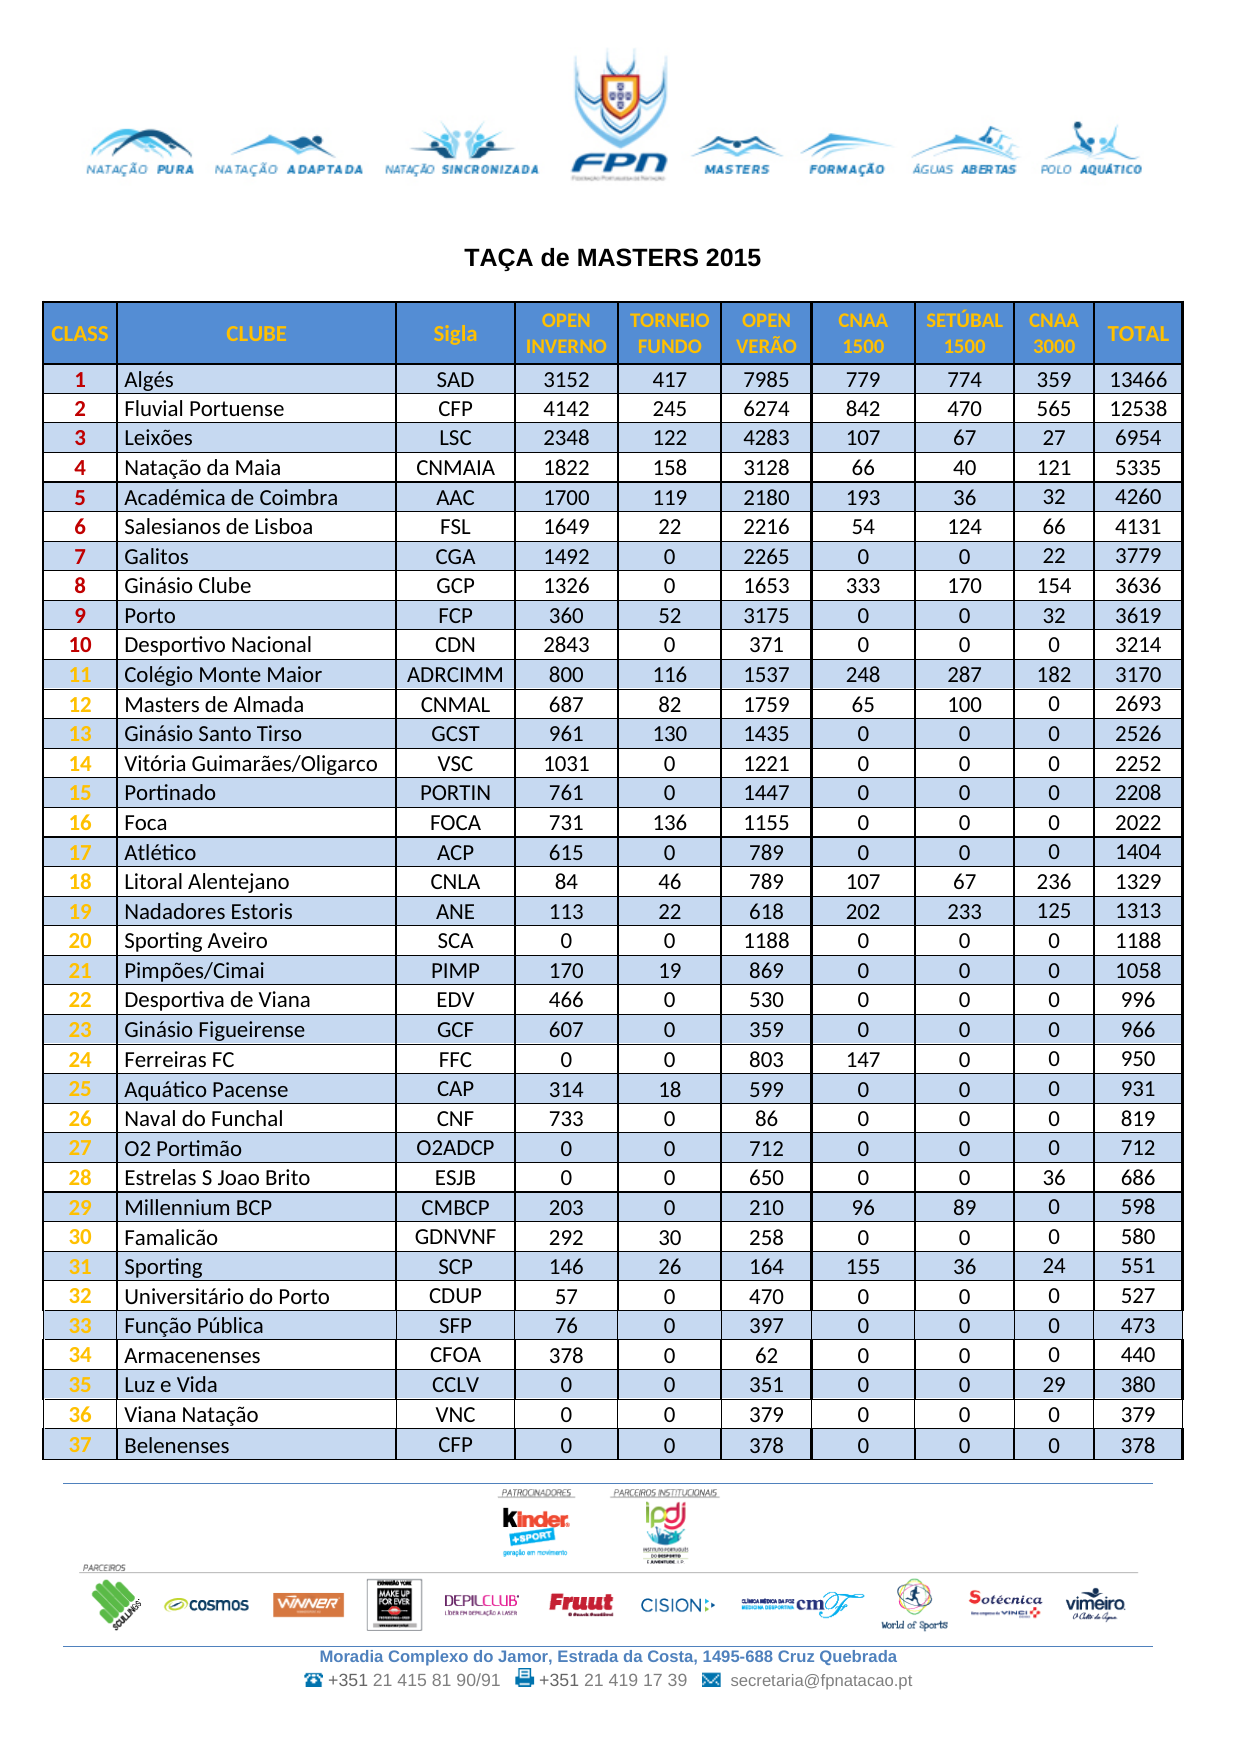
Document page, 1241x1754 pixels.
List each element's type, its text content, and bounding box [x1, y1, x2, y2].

table_cell 360 [516, 601, 617, 629]
table_cell 0 [916, 601, 1013, 629]
table_cell AAC [397, 483, 514, 511]
table_cell 10 [44, 630, 116, 659]
table_header CLUBE [118, 303, 395, 363]
table_cell 121 [1015, 453, 1093, 481]
table_cell 615 [516, 838, 617, 866]
table_cell 5 [44, 483, 116, 511]
table_cell PIMP [397, 956, 514, 984]
table_cell 0 [516, 1133, 617, 1162]
table_cell Foca [118, 808, 395, 836]
table_cell 0 [813, 1281, 914, 1310]
table_cell Galitos [118, 542, 395, 570]
table_cell 2216 [722, 512, 810, 541]
table_cell 0 [619, 778, 720, 807]
table_cell 130 [619, 719, 720, 748]
table_header CNAA 3000 [1015, 303, 1093, 363]
table_cell 2265 [722, 542, 810, 570]
table_cell 0 [1015, 778, 1093, 807]
table_cell Fluvial Portuense [118, 394, 395, 422]
table_cell 202 [813, 897, 914, 925]
table_cell 0 [813, 808, 914, 836]
table_cell CFOA [397, 1340, 514, 1369]
table_cell FCP [397, 601, 514, 629]
table_header CLASS [44, 303, 116, 363]
table_cell 0 [1015, 690, 1093, 718]
table_cell GDNVNF [397, 1222, 514, 1251]
table_cell 0 [915, 1400, 1014, 1428]
table_cell 14 [44, 749, 116, 777]
table_cell 0 [916, 1429, 1013, 1459]
table_cell 0 [618, 1400, 721, 1428]
table_cell 30 [619, 1222, 720, 1251]
table_cell 21 [44, 956, 116, 984]
table_cell 551 [1095, 1252, 1181, 1280]
table_cell 107 [813, 867, 914, 896]
table_cell 1435 [722, 719, 810, 748]
table_cell Desportiva de Viana [118, 985, 395, 1014]
table_cell 24 [44, 1045, 116, 1073]
picture [304, 1668, 323, 1683]
table_cell 761 [516, 778, 617, 807]
table_cell 22 [619, 512, 720, 541]
table_cell 0 [1015, 1311, 1093, 1339]
table_cell 731 [516, 808, 617, 836]
table_cell 687 [516, 690, 617, 718]
table_cell 440 [1095, 1340, 1181, 1369]
table_cell 0 [619, 1163, 720, 1191]
table_cell Atlético [118, 838, 395, 866]
table_cell 0 [619, 749, 720, 777]
table_cell 245 [619, 394, 720, 422]
table_cell 0 [1015, 1104, 1093, 1132]
table_cell 76 [515, 1311, 617, 1339]
table_cell 0 [813, 985, 914, 1014]
table_cell 0 [619, 1193, 720, 1221]
table_cell 154 [1015, 571, 1093, 600]
table_cell 0 [1015, 1400, 1093, 1428]
table_cell 0 [1015, 1429, 1093, 1459]
table_cell Portinado [118, 778, 395, 807]
table_cell 6274 [722, 394, 810, 422]
table_cell 1058 [1095, 956, 1181, 984]
table_cell 0 [813, 1163, 914, 1191]
table_cell ANE [397, 897, 514, 925]
table_cell CCLV [397, 1370, 514, 1398]
table_cell 314 [516, 1074, 617, 1103]
table_cell 107 [813, 423, 914, 452]
table_cell 3214 [1095, 630, 1181, 659]
table_cell 0 [916, 808, 1013, 836]
table_cell Estrelas S Joao Brito [118, 1163, 395, 1191]
table_cell 0 [813, 630, 914, 659]
picture [304, 1677, 308, 1687]
table_cell 0 [813, 749, 914, 777]
table_cell 0 [916, 1370, 1013, 1398]
table_cell CFP [397, 394, 514, 422]
table_cell 0 [813, 1429, 914, 1459]
table_cell 1649 [516, 512, 617, 541]
table_cell CNLA [397, 867, 514, 896]
table_cell 378 [1095, 1429, 1181, 1459]
table_cell 466 [516, 985, 617, 1014]
table_cell 146 [516, 1252, 617, 1280]
table_cell 1822 [516, 453, 617, 481]
table_cell 164 [722, 1252, 810, 1280]
table_cell 774 [916, 365, 1013, 393]
table_cell 119 [619, 483, 720, 511]
table_cell 470 [916, 394, 1013, 422]
table_cell 650 [722, 1163, 810, 1191]
table_cell 170 [916, 571, 1013, 600]
table_cell Aquático Pacense [118, 1074, 395, 1103]
table_cell 66 [1015, 512, 1093, 541]
table_cell 13 [44, 719, 116, 748]
table_cell Desportivo Nacional [118, 630, 395, 659]
table_cell 0 [813, 1222, 914, 1251]
table_cell 18 [619, 1074, 720, 1103]
table_cell 0 [916, 778, 1013, 807]
table_cell 193 [813, 483, 914, 511]
table_cell ACP [397, 838, 514, 866]
table_cell Função Pública [117, 1311, 396, 1339]
table_cell CNMAL [397, 690, 514, 718]
table_cell 6954 [1095, 423, 1181, 452]
table_cell 19 [619, 956, 720, 984]
table_cell 1221 [722, 749, 810, 777]
table_cell 607 [516, 1015, 617, 1043]
table_cell 4142 [516, 394, 617, 422]
table_cell FSL [397, 512, 514, 541]
table_cell 379 [722, 1400, 811, 1428]
table_cell 996 [1095, 985, 1181, 1014]
table_cell 0 [619, 1340, 720, 1369]
table_header OPEN INVERNO [516, 303, 617, 363]
table_cell 351 [722, 1370, 810, 1398]
table_cell 155 [813, 1252, 914, 1280]
table_cell 1188 [722, 926, 810, 955]
table_cell 0 [916, 1104, 1013, 1132]
table_cell GCST [397, 719, 514, 748]
table_cell 3779 [1095, 542, 1181, 570]
table_cell 0 [915, 1311, 1014, 1339]
table_cell 1313 [1095, 897, 1181, 925]
table_cell 0 [813, 1104, 914, 1132]
table_cell 0 [813, 778, 914, 807]
table_cell 0 [916, 1222, 1013, 1251]
picture [702, 1668, 721, 1676]
table_cell 0 [916, 985, 1013, 1014]
table_cell Naval do Funchal [118, 1104, 395, 1132]
table_cell SFP [397, 1311, 514, 1339]
table_cell 46 [619, 867, 720, 896]
table_cell 182 [1015, 660, 1093, 688]
table_cell 1155 [722, 808, 810, 836]
table_cell 0 [1015, 630, 1093, 659]
table_cell 359 [722, 1015, 810, 1043]
table_cell 0 [916, 926, 1013, 955]
table_cell 67 [916, 867, 1013, 896]
table_cell 0 [1015, 956, 1093, 984]
table_cell 30 [44, 1222, 116, 1251]
table_header SETÚBAL 1500 [916, 303, 1013, 363]
table_cell 0 [1015, 1222, 1093, 1251]
table_cell Ferreiras FC [118, 1045, 395, 1073]
table_cell 40 [916, 453, 1013, 481]
table_cell 62 [722, 1340, 810, 1369]
table_cell 26 [44, 1104, 116, 1132]
table_cell 712 [722, 1133, 810, 1162]
picture [74, 1483, 1143, 1639]
table_cell 580 [1095, 1222, 1181, 1251]
table_cell 1 [44, 365, 116, 393]
table_cell 116 [619, 660, 720, 688]
table_cell 789 [722, 838, 810, 866]
table_cell 1326 [516, 571, 617, 600]
table_cell 2348 [516, 423, 617, 452]
picture [515, 1668, 529, 1678]
table_cell Nadadores Estoris [118, 897, 395, 925]
table_cell 380 [1095, 1370, 1181, 1398]
table_cell 23 [44, 1015, 116, 1043]
table_cell 248 [813, 660, 914, 688]
table_cell 0 [813, 1074, 914, 1103]
table_cell 292 [516, 1222, 617, 1251]
table_cell 397 [722, 1311, 811, 1339]
table_cell 473 [1094, 1311, 1182, 1339]
table_cell Académica de Coimbra [118, 483, 395, 511]
table_cell 17 [44, 838, 116, 866]
table_header TORNEIO FUNDO [619, 303, 720, 363]
table_cell 733 [516, 1104, 617, 1132]
table_cell Natação da Maia [118, 453, 395, 481]
table_cell 378 [722, 1429, 810, 1459]
table_cell 34 [44, 1340, 116, 1369]
table_cell 28 [44, 1163, 116, 1191]
table_cell 18 [44, 867, 116, 896]
table_cell 0 [619, 1429, 720, 1459]
table_cell 4131 [1095, 512, 1181, 541]
table_cell 379 [1094, 1400, 1182, 1428]
table_cell 3128 [722, 453, 810, 481]
table_cell 170 [516, 956, 617, 984]
table_cell 0 [916, 838, 1013, 866]
table_cell VSC [397, 749, 514, 777]
table_cell 842 [813, 394, 914, 422]
table_cell 3 [44, 423, 116, 452]
table_cell 598 [1095, 1193, 1181, 1221]
table_cell 712 [1095, 1133, 1181, 1162]
table_cell 96 [813, 1193, 914, 1221]
table_cell 24 [1015, 1252, 1093, 1280]
table_cell Sporting Aveiro [118, 926, 395, 955]
table_cell 0 [619, 1015, 720, 1043]
table_cell Armacenenses [118, 1340, 395, 1369]
table_cell Ginásio Santo Tirso [118, 719, 395, 748]
table_cell 16 [44, 808, 116, 836]
table_cell O2ADCP [397, 1133, 514, 1162]
table_cell 3152 [516, 365, 617, 393]
table_cell Litoral Alentejano [118, 867, 395, 896]
table_cell 779 [813, 365, 914, 393]
table_cell 686 [1095, 1163, 1181, 1191]
table_cell 961 [516, 719, 617, 748]
table_cell 1759 [722, 690, 810, 718]
table_cell 527 [1095, 1281, 1181, 1310]
table_cell 67 [916, 423, 1013, 452]
table_cell 22 [1015, 542, 1093, 570]
table_cell Masters de Almada [118, 690, 395, 718]
table_cell 0 [813, 926, 914, 955]
table_cell 800 [516, 660, 617, 688]
table_cell 1492 [516, 542, 617, 570]
table_cell 113 [516, 897, 617, 925]
table_cell 0 [516, 1163, 617, 1191]
table_cell 66 [813, 453, 914, 481]
table_cell ESJB [397, 1163, 514, 1191]
table_cell 84 [516, 867, 617, 896]
table_cell 2180 [722, 483, 810, 511]
table_cell 33 [44, 1311, 116, 1339]
table_cell 158 [619, 453, 720, 481]
table_cell SCP [397, 1252, 514, 1280]
table_cell 0 [516, 1045, 617, 1073]
table_cell 0 [916, 1340, 1013, 1369]
table_cell 236 [1015, 867, 1093, 896]
table_cell 37 [44, 1429, 116, 1459]
table_cell 7985 [722, 365, 810, 393]
table_cell 3636 [1095, 571, 1181, 600]
table_cell CGA [397, 542, 514, 570]
table_cell Famalicão [118, 1222, 395, 1251]
table_cell 0 [516, 926, 617, 955]
table_cell CNF [397, 1104, 514, 1132]
table_cell 803 [722, 1045, 810, 1073]
table_cell 0 [813, 1370, 914, 1398]
table_cell FFC [397, 1045, 514, 1073]
table_cell 599 [722, 1074, 810, 1103]
table_cell 31 [44, 1252, 116, 1280]
table_cell 0 [916, 1163, 1013, 1191]
table_cell 0 [813, 542, 914, 570]
table_cell SAD [397, 365, 514, 393]
table_cell CDN [397, 630, 514, 659]
table_cell 0 [619, 838, 720, 866]
table_cell 3175 [722, 601, 810, 629]
table_cell 233 [916, 897, 1013, 925]
table_cell 4283 [722, 423, 810, 452]
table_cell 15 [44, 778, 116, 807]
table_cell 147 [813, 1045, 914, 1073]
table_cell Salesianos de Lisboa [118, 512, 395, 541]
table_cell 0 [1015, 1281, 1093, 1310]
table_cell 0 [813, 838, 914, 866]
table_cell 3170 [1095, 660, 1181, 688]
table_cell 32 [1015, 483, 1093, 511]
table_cell Luz e Vida [118, 1370, 395, 1398]
table_cell 0 [619, 571, 720, 600]
table_cell 122 [619, 423, 720, 452]
table_cell Colégio Monte Maior [118, 660, 395, 688]
table_cell 0 [619, 926, 720, 955]
table_cell 22 [44, 985, 116, 1014]
table_cell GCF [397, 1015, 514, 1043]
table_cell 82 [619, 690, 720, 718]
table_cell 65 [813, 690, 914, 718]
table_cell Ginásio Figueirense [118, 1015, 395, 1043]
table_cell 530 [722, 985, 810, 1014]
table_cell 57 [516, 1281, 617, 1310]
table_cell 7 [44, 542, 116, 570]
table_cell 136 [619, 808, 720, 836]
table_cell 2022 [1095, 808, 1181, 836]
table_cell Universitário do Porto [118, 1281, 395, 1310]
table_cell CAP [397, 1074, 514, 1103]
table_cell FOCA [397, 808, 514, 836]
table_cell 0 [916, 542, 1013, 570]
table_cell 3619 [1095, 601, 1181, 629]
table_cell 1537 [722, 660, 810, 688]
table_cell 0 [916, 1281, 1013, 1310]
table_cell CMBCP [397, 1193, 514, 1221]
table_cell 371 [722, 630, 810, 659]
table_cell 0 [1015, 719, 1093, 748]
table_cell 0 [813, 601, 914, 629]
table_cell 36 [44, 1400, 116, 1428]
table_cell 0 [1015, 749, 1093, 777]
table_cell 29 [44, 1193, 116, 1221]
table_cell 470 [722, 1281, 810, 1310]
table_cell Belenenses [118, 1429, 395, 1459]
table_cell 2693 [1095, 690, 1181, 718]
table_cell 0 [516, 1429, 617, 1459]
table_cell 0 [812, 1311, 914, 1339]
table_cell 86 [722, 1104, 810, 1132]
table_cell 0 [813, 719, 914, 748]
table_cell 11 [44, 660, 116, 688]
table_cell 0 [916, 749, 1013, 777]
table_cell 2843 [516, 630, 617, 659]
table_cell 0 [916, 1133, 1013, 1162]
table_cell Algés [118, 365, 395, 393]
table_cell 22 [619, 897, 720, 925]
table_cell 1447 [722, 778, 810, 807]
table_cell 0 [619, 630, 720, 659]
table_cell 0 [813, 956, 914, 984]
table_cell 0 [618, 1311, 721, 1339]
table_cell 931 [1095, 1074, 1181, 1103]
table_cell 0 [619, 1045, 720, 1073]
table_cell 2252 [1095, 749, 1181, 777]
table_cell 0 [619, 1133, 720, 1162]
table_header OPEN VERÃO [722, 303, 810, 363]
table_cell PORTIN [397, 778, 514, 807]
table_cell 869 [722, 956, 810, 984]
table_cell GCP [397, 571, 514, 600]
table_cell 210 [722, 1193, 810, 1221]
table_cell 0 [1015, 1015, 1093, 1043]
table_cell 1031 [516, 749, 617, 777]
table_cell 0 [916, 956, 1013, 984]
table_cell 1700 [516, 483, 617, 511]
table_cell Pimpões/Cimai [118, 956, 395, 984]
table_cell 0 [916, 1015, 1013, 1043]
table_cell 258 [722, 1222, 810, 1251]
table_cell 100 [916, 690, 1013, 718]
table_cell 966 [1095, 1015, 1181, 1043]
table_cell Ginásio Clube [118, 571, 395, 600]
table_cell 19 [44, 897, 116, 925]
table_cell 125 [1015, 897, 1093, 925]
table_cell CDUP [397, 1281, 514, 1310]
table_cell 0 [916, 630, 1013, 659]
table_cell 0 [813, 1133, 914, 1162]
table_cell 0 [1015, 1045, 1093, 1073]
table_cell 32 [44, 1281, 116, 1310]
table_cell 0 [813, 1340, 914, 1369]
table_cell 9 [44, 601, 116, 629]
table_cell LSC [397, 423, 514, 452]
table_cell 27 [44, 1133, 116, 1162]
table_cell 27 [1015, 423, 1093, 452]
table_cell 359 [1015, 365, 1093, 393]
table_cell 52 [619, 601, 720, 629]
table_cell 0 [1015, 1340, 1093, 1369]
table_cell 0 [916, 719, 1013, 748]
picture [81, 47, 1145, 223]
table_cell 8 [44, 571, 116, 600]
table_cell 0 [1015, 1074, 1093, 1103]
table_cell 4 [44, 453, 116, 481]
table_cell Viana Natação [117, 1400, 396, 1428]
table_cell 26 [619, 1252, 720, 1280]
table_cell 0 [515, 1400, 617, 1428]
table_header Sigla [397, 303, 514, 363]
table_cell 417 [619, 365, 720, 393]
table_cell 13466 [1095, 365, 1181, 393]
table_cell 0 [813, 1015, 914, 1043]
table_cell Sporting [118, 1252, 395, 1280]
table_cell 36 [1015, 1163, 1093, 1191]
table_cell 378 [516, 1340, 617, 1369]
table_cell 0 [1015, 1133, 1093, 1162]
table_cell 1188 [1095, 926, 1181, 955]
table_cell 0 [1015, 838, 1093, 866]
table_cell 29 [1015, 1370, 1093, 1398]
table_cell 0 [812, 1400, 914, 1428]
table_cell 124 [916, 512, 1013, 541]
table_cell 0 [619, 985, 720, 1014]
table_cell 0 [619, 1281, 720, 1310]
table_cell 789 [722, 867, 810, 896]
table_cell 1404 [1095, 838, 1181, 866]
table_cell 32 [1015, 601, 1093, 629]
table_cell 6 [44, 512, 116, 541]
table_cell 5335 [1095, 453, 1181, 481]
table_cell 0 [1015, 808, 1093, 836]
table_cell 0 [1015, 1193, 1093, 1221]
table_cell 0 [619, 1370, 720, 1398]
table_cell 54 [813, 512, 914, 541]
table_cell CFP [397, 1429, 514, 1459]
table_cell 333 [813, 571, 914, 600]
table_cell 0 [619, 542, 720, 570]
table_cell O2 Portimão [118, 1133, 395, 1162]
table_cell 0 [1015, 985, 1093, 1014]
table_cell Millennium BCP [118, 1193, 395, 1221]
table_header CNAA 1500 [813, 303, 914, 363]
table_cell 819 [1095, 1104, 1181, 1132]
table_cell CNMAIA [397, 453, 514, 481]
table_cell 203 [516, 1193, 617, 1221]
table_cell 1653 [722, 571, 810, 600]
table_header TOTAL [1095, 303, 1181, 363]
table_cell 4260 [1095, 483, 1181, 511]
text TAÇA de MASTERS 2015 [74, 243, 1152, 272]
table_cell 1329 [1095, 867, 1181, 896]
table_cell 2208 [1095, 778, 1181, 807]
table_cell 287 [916, 660, 1013, 688]
table_cell 25 [44, 1074, 116, 1103]
table_cell 35 [44, 1370, 116, 1398]
table_cell 565 [1015, 394, 1093, 422]
table_cell 618 [722, 897, 810, 925]
table_cell Porto [118, 601, 395, 629]
table_cell 89 [916, 1193, 1013, 1221]
table_cell SCA [397, 926, 514, 955]
table_cell 0 [916, 1045, 1013, 1073]
table_cell Leixões [118, 423, 395, 452]
table_cell VNC [397, 1400, 514, 1428]
table_cell 0 [916, 1074, 1013, 1103]
table_cell 36 [916, 1252, 1013, 1280]
table_cell 0 [516, 1370, 617, 1398]
table_cell 36 [916, 483, 1013, 511]
table_cell 12 [44, 690, 116, 718]
table_cell 12538 [1095, 394, 1181, 422]
table_cell 950 [1095, 1045, 1181, 1073]
table_cell ADRCIMM [397, 660, 514, 688]
table_cell 2526 [1095, 719, 1181, 748]
table_cell EDV [397, 985, 514, 1014]
table_cell 0 [1015, 926, 1093, 955]
table_cell Vitória Guimarães/Oligarco [118, 749, 395, 777]
table_cell 2 [44, 394, 116, 422]
table_cell 0 [619, 1104, 720, 1132]
table_cell 20 [44, 926, 116, 955]
